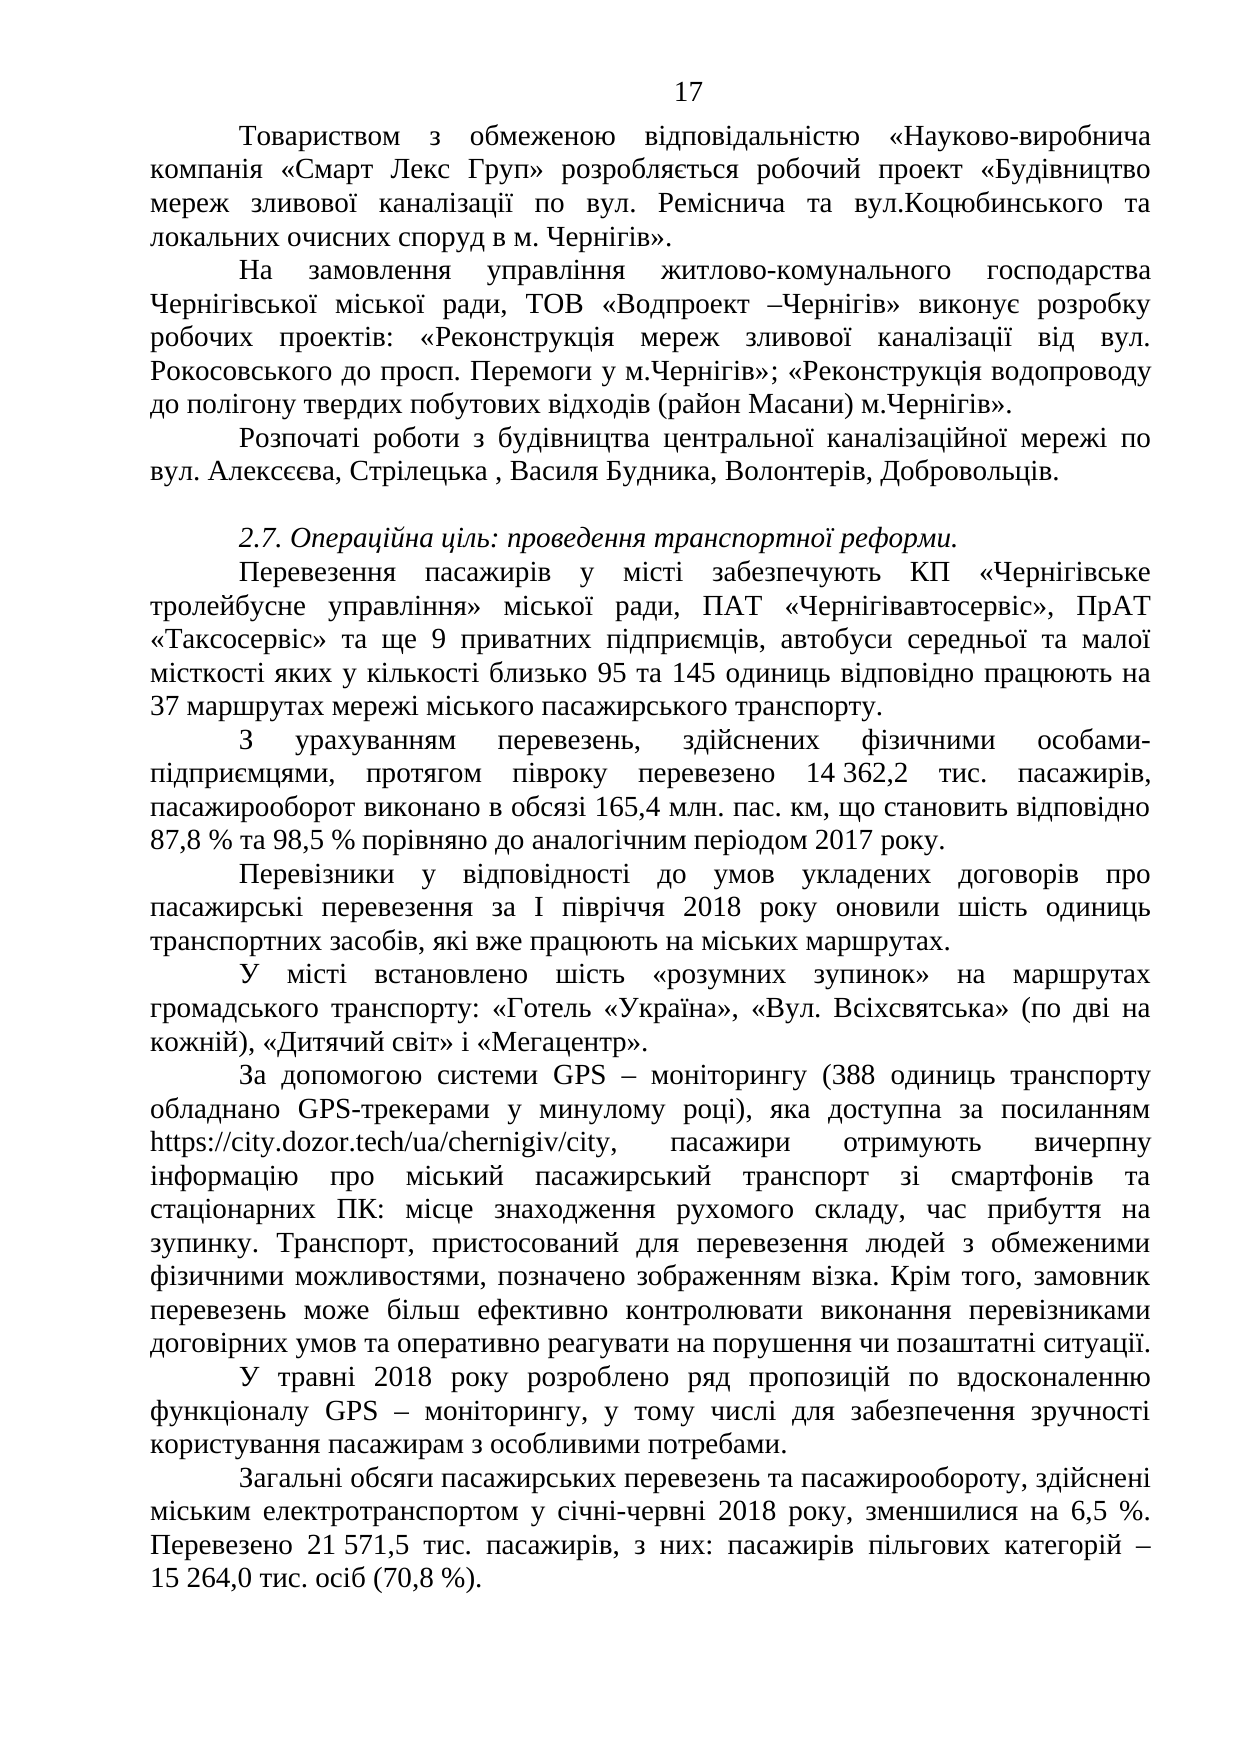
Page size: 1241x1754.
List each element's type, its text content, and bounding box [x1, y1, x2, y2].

text 2.7. Операційна ціль: проведення транспортної реформи. [150, 521, 1152, 554]
text Загальні обсяги пасажирських перевезень та пасажирообороту, здійснені міським електротранспортом у січні-червні 2018 року, зменшилися на 6,5 %. Перевезено 21 571,5 тис. пасажирів, з них: пасажирів пільгових категорій – 15 264,0 тис. осіб (70,8 %). [150, 1460, 1152, 1594]
text Товариством з обмеженою відповідальністю «Науково-виробнича компанія «Смарт Лекс Груп» розробляється робочий проект «Будівництво мереж зливової каналізації по вул. Реміснича та вул.Коцюбинського та локальних очисних споруд в м. Чернігів». [150, 118, 1152, 252]
text Перевізники у відповідності до умов укладених договорів про пасажирські перевезення за І півріччя 2018 року оновили шість одиниць транспортних засобів, які вже працюють на міських маршрутах. [150, 856, 1152, 957]
text У травні 2018 року розроблено ряд пропозицій по вдосконаленню функціоналу GPS – моніторингу, у тому числі для забезпечення зручності користування пасажирам з особливими потребами. [150, 1359, 1152, 1460]
text Перевезення пасажирів у місті забезпечують КП «Чернігівське тролейбусне управління» міської ради, ПАТ «Чернігівавтосервіс», ПрАТ «Таксосервіс» та ще 9 приватних підприємців, автобуси середньої та малої місткості яких у кількості близько 95 та 145 одиниць відповідно працюють на 37 маршрутах мережі міського пасажирського транспорту. [150, 554, 1152, 722]
text На замовлення управління житлово-комунального господарства Чернігівської міської ради, ТОВ «Водпроект –Чернігів» виконує розробку робочих проектів: «Реконструкція мереж зливової каналізації від вул. Рокосовського до просп. Перемоги у м.Чернігів»; «Реконструкція водопроводу до полігону твердих побутових відходів (район Масани) м.Чернігів». [150, 252, 1152, 420]
text З урахуванням перевезень, здійснених фізичними особами-підприємцями, протягом півроку перевезено 14 362,2 тис. пасажирів, пасажирооборот виконано в обсязі 165,4 млн. пас. км, що становить відповідно 87,8 % та 98,5 % порівняно до аналогічним періодом 2017 року. [150, 722, 1152, 856]
text За допомогою системи GPS – моніторингу (388 одиниць транспорту обладнано GPS-трекерами у минулому році), яка доступна за посиланням https://city.dozor.tech/ua/chernigiv/city, пасажири отримують вичерпну інформацію про міський пасажирський транспорт зі смартфонів та стаціонарних ПК: місце знаходження рухомого складу, час прибуття на зупинку. Транспорт, пристосований для перевезення людей з обмеженими фізичними можливостями, позначено зображенням візка. Крім того, замовник перевезень може більш ефективно контролювати виконання перевізниками договірних умов та оперативно реагувати на порушення чи позаштатні ситуації. [150, 1057, 1152, 1359]
text Розпочаті роботи з будівництва центральної каналізаційної мережі по вул. Алексєєва, Стрілецька , Василя Будника, Волонтерів, Добровольців. [150, 420, 1152, 487]
text У місті встановлено шість «розумних зупинок» на маршрутах громадського транспорту: «Готель «Україна», «Вул. Всіхсвятська» (по дві на кожній), «Дитячий світ» і «Мегацентр». [150, 957, 1152, 1057]
